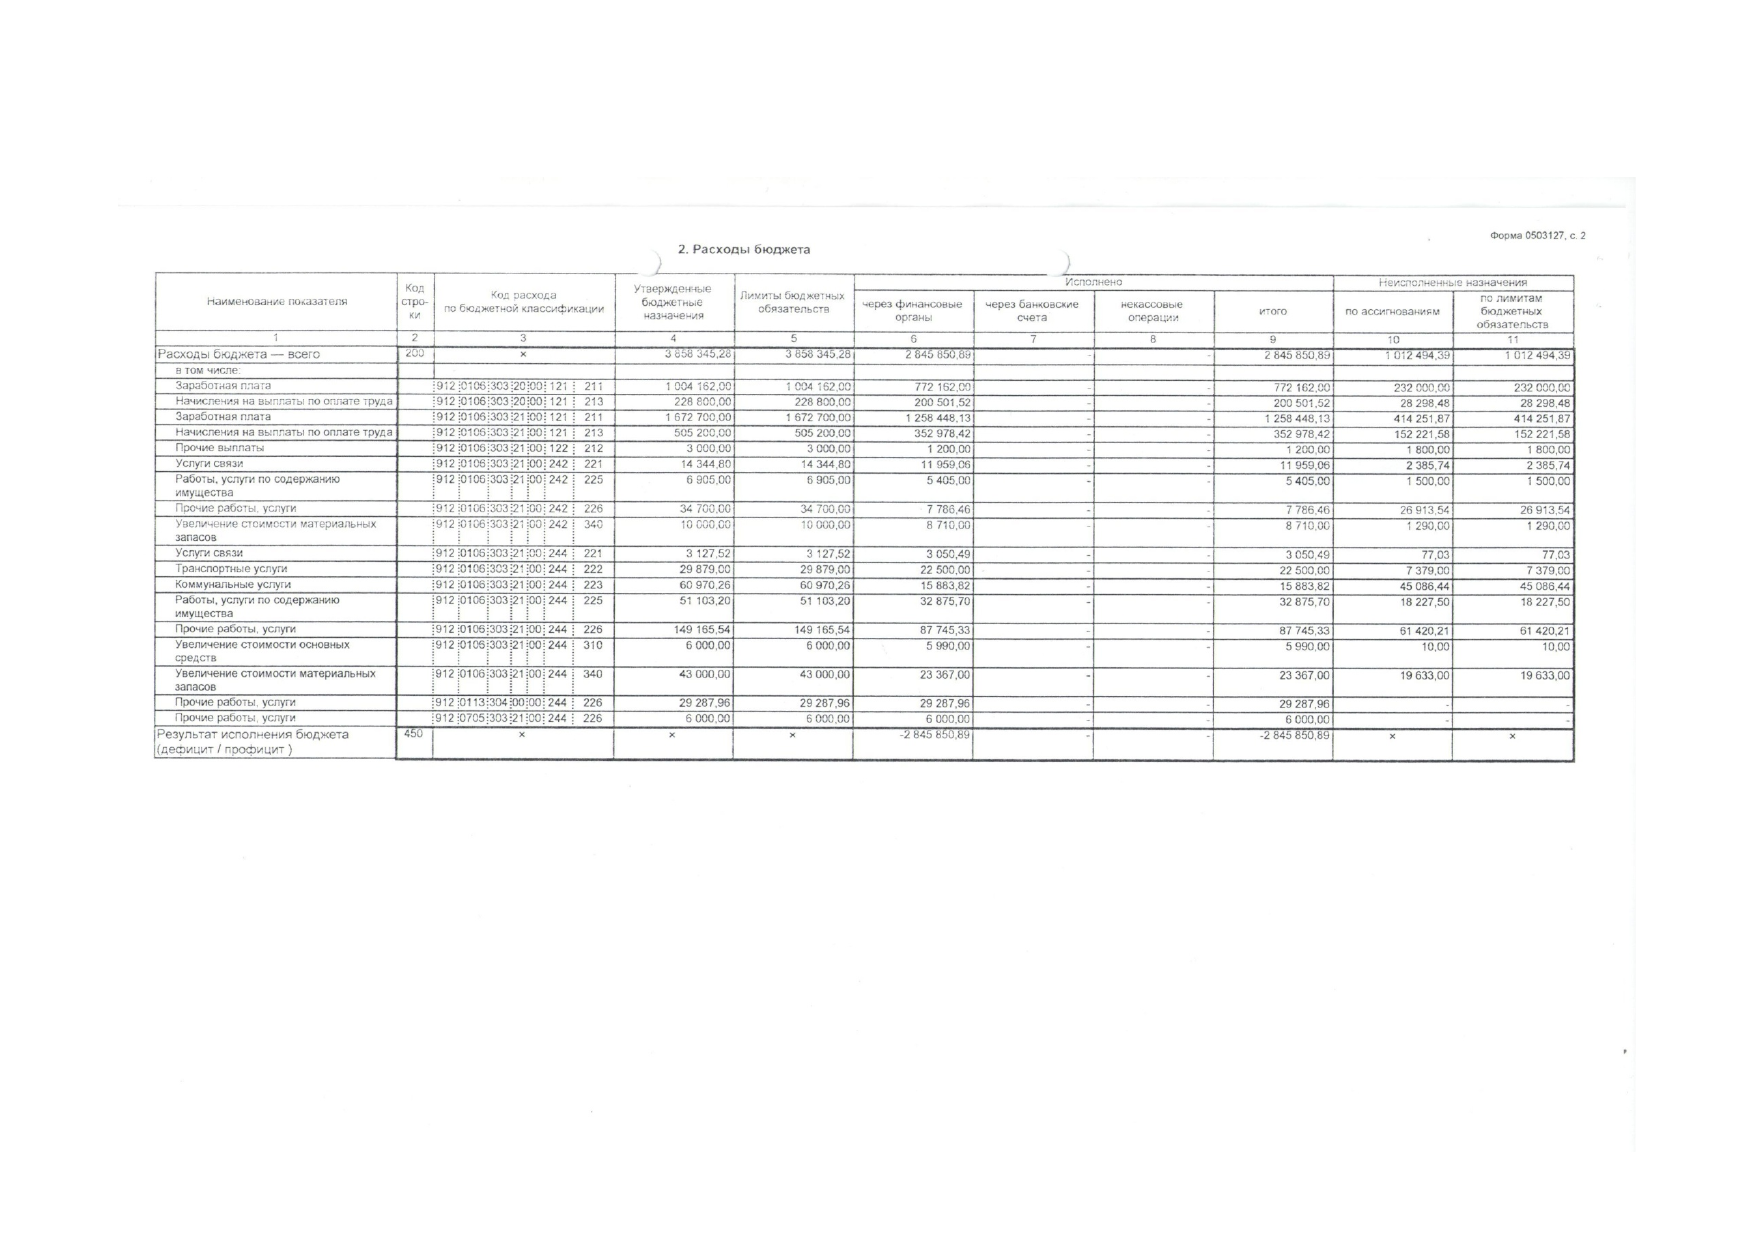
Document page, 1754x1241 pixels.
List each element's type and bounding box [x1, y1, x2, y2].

picture [118, 177, 1636, 1152]
